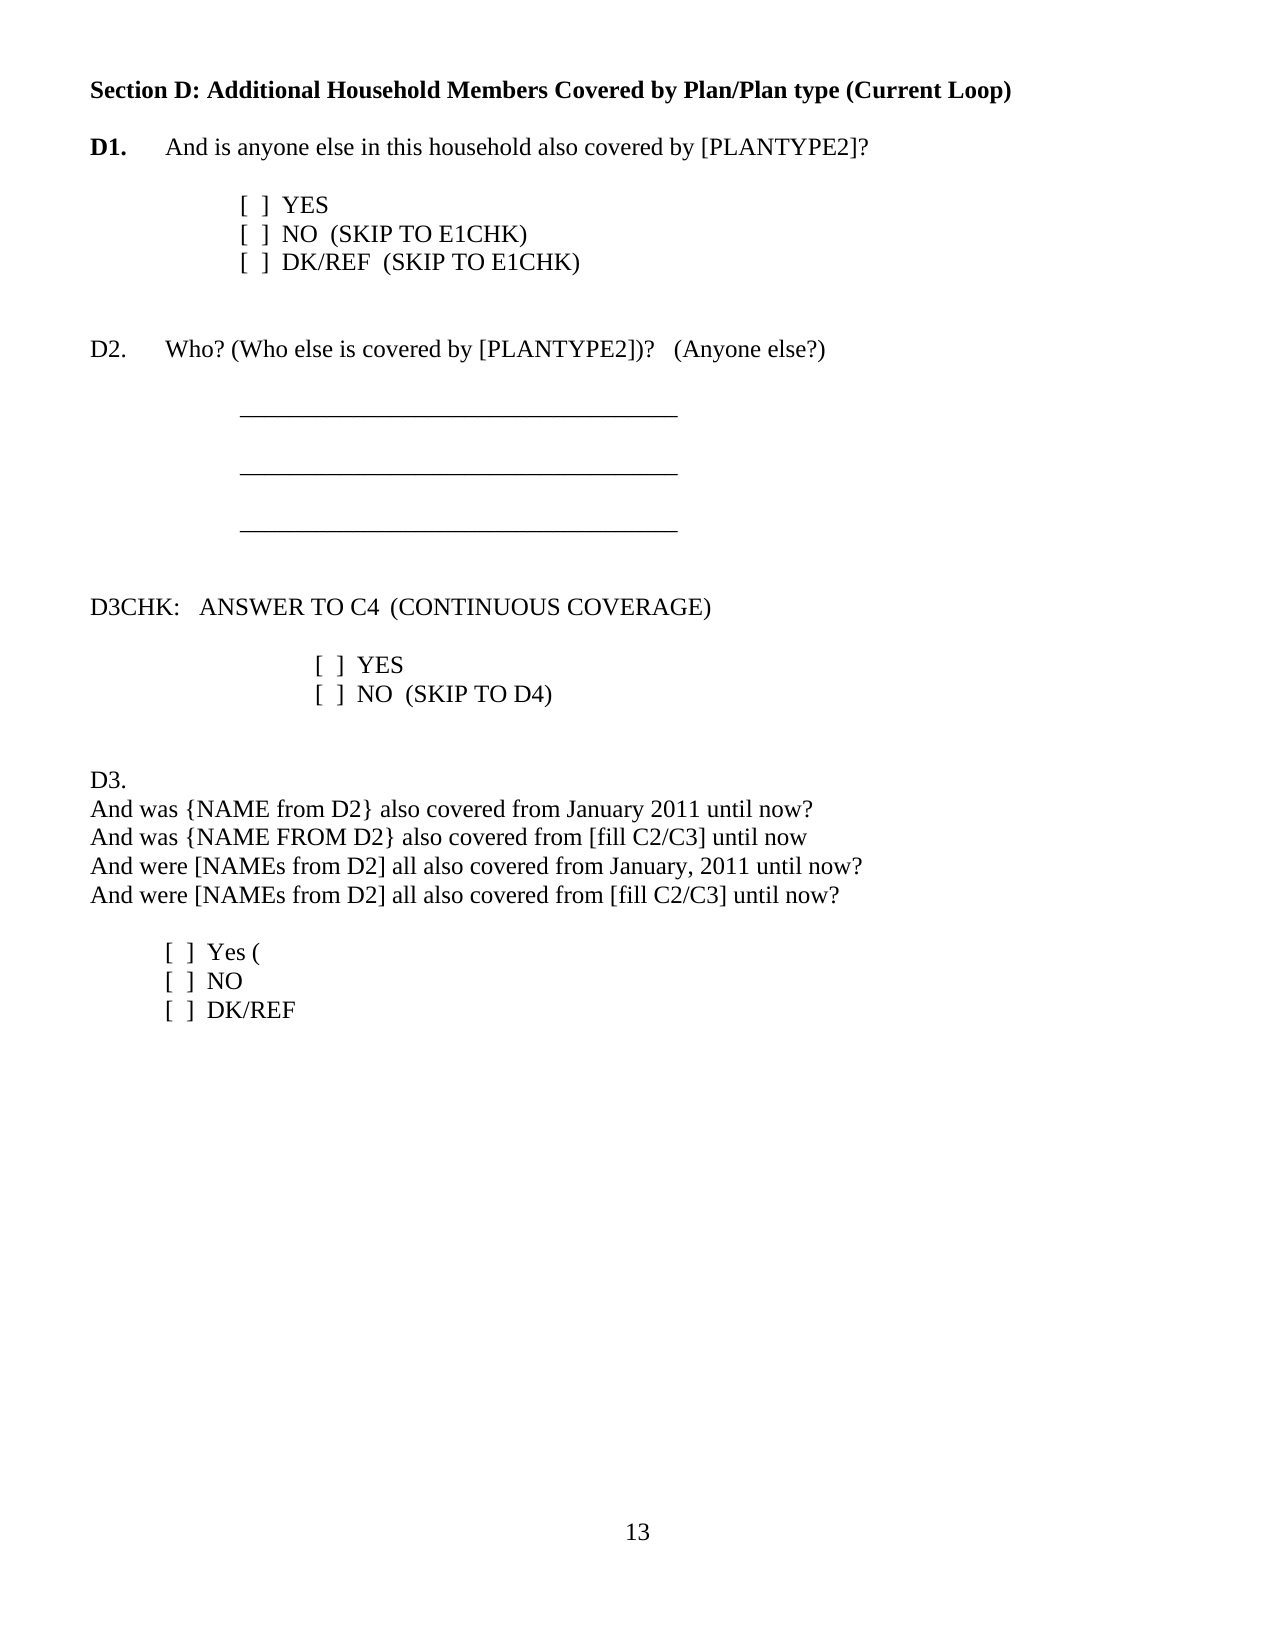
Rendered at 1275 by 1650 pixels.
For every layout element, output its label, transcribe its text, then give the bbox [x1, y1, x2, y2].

text D1. And is anyone else in this household also covered by [PLANTYPE2]? [90, 132, 1185, 161]
text [ ] YES [90, 650, 1185, 679]
text [ ] DK/REF [90, 995, 1185, 1024]
text D3CHK: ANSWER TO C4 (CONTINUOUS COVERAGE) [90, 592, 1185, 621]
text D2. Who? (Who else is covered by [PLANTYPE2])? (Anyone else?) [90, 334, 1185, 362]
text [ ] NO [90, 966, 1185, 995]
text Section D: Additional Household Members Covered by Plan/Plan type (Current Loop) [90, 75, 1185, 104]
text And were [NAMEs from D2] all also covered from [fill C2/C3] until now? [90, 880, 1185, 909]
text [ ] Yes ( [90, 937, 1185, 966]
text ___________________________________ [90, 506, 1185, 535]
text And were [NAMEs from D2] all also covered from January, 2011 until now? [90, 851, 1185, 880]
text [ ] YES [90, 190, 1185, 219]
text ___________________________________ [90, 449, 1185, 477]
text [ ] NO (SKIP TO D4) [90, 679, 1185, 707]
text [ ] NO (SKIP TO E1CHK) [90, 219, 1185, 247]
text And was {NAME from D2} also covered from January 2011 until now? [90, 794, 1185, 822]
text D3. [90, 765, 1185, 794]
text And was {NAME FROM D2} also covered from [fill C2/C3] until now [90, 822, 1185, 851]
text ___________________________________ [90, 391, 1185, 420]
text [ ] DK/REF (SKIP TO E1CHK) [90, 247, 1185, 276]
